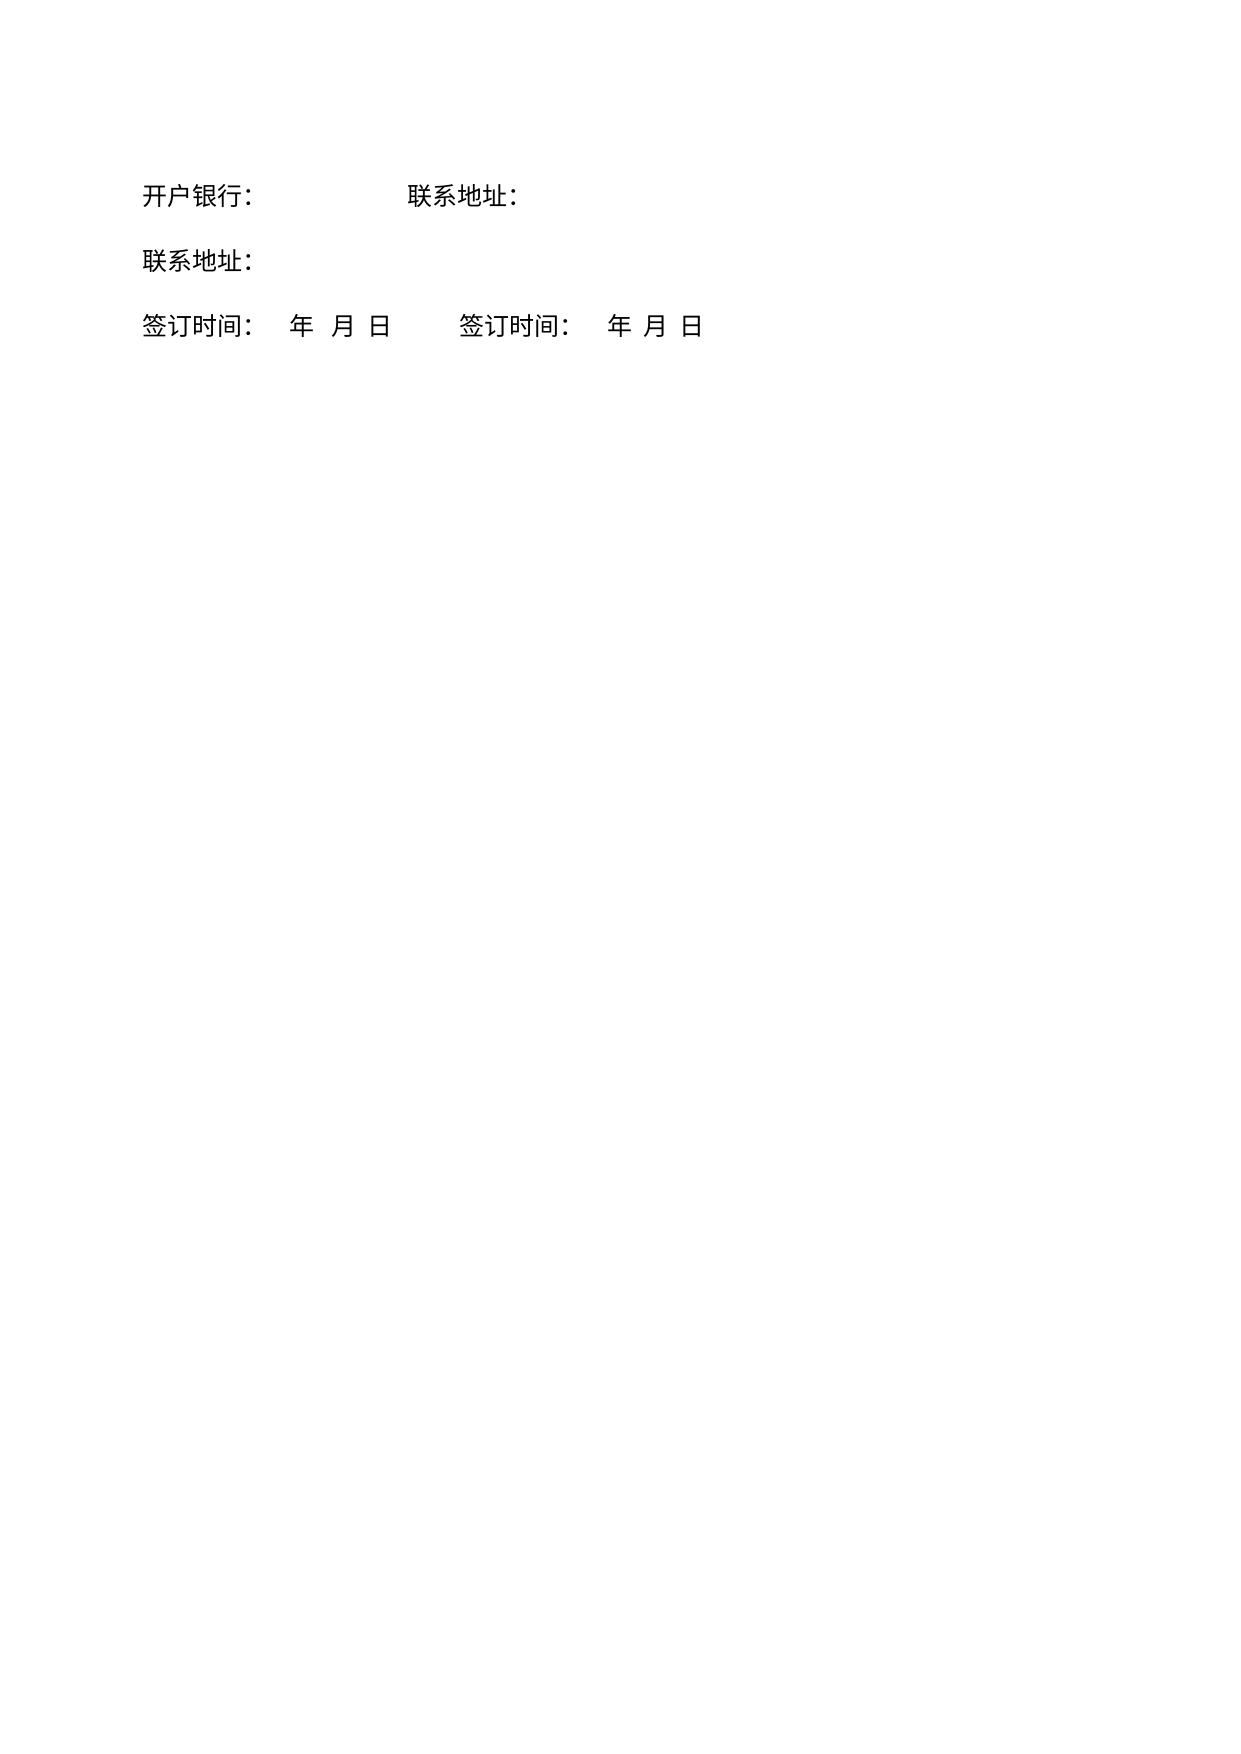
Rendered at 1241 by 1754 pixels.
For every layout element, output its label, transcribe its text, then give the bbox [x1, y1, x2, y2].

text 签订时间： 年 月 日 签订时间： 年 月 日 [142, 292, 1087, 357]
text 联系地址： [142, 227, 1087, 292]
text 开户银行： 联系地址： [142, 162, 1087, 227]
